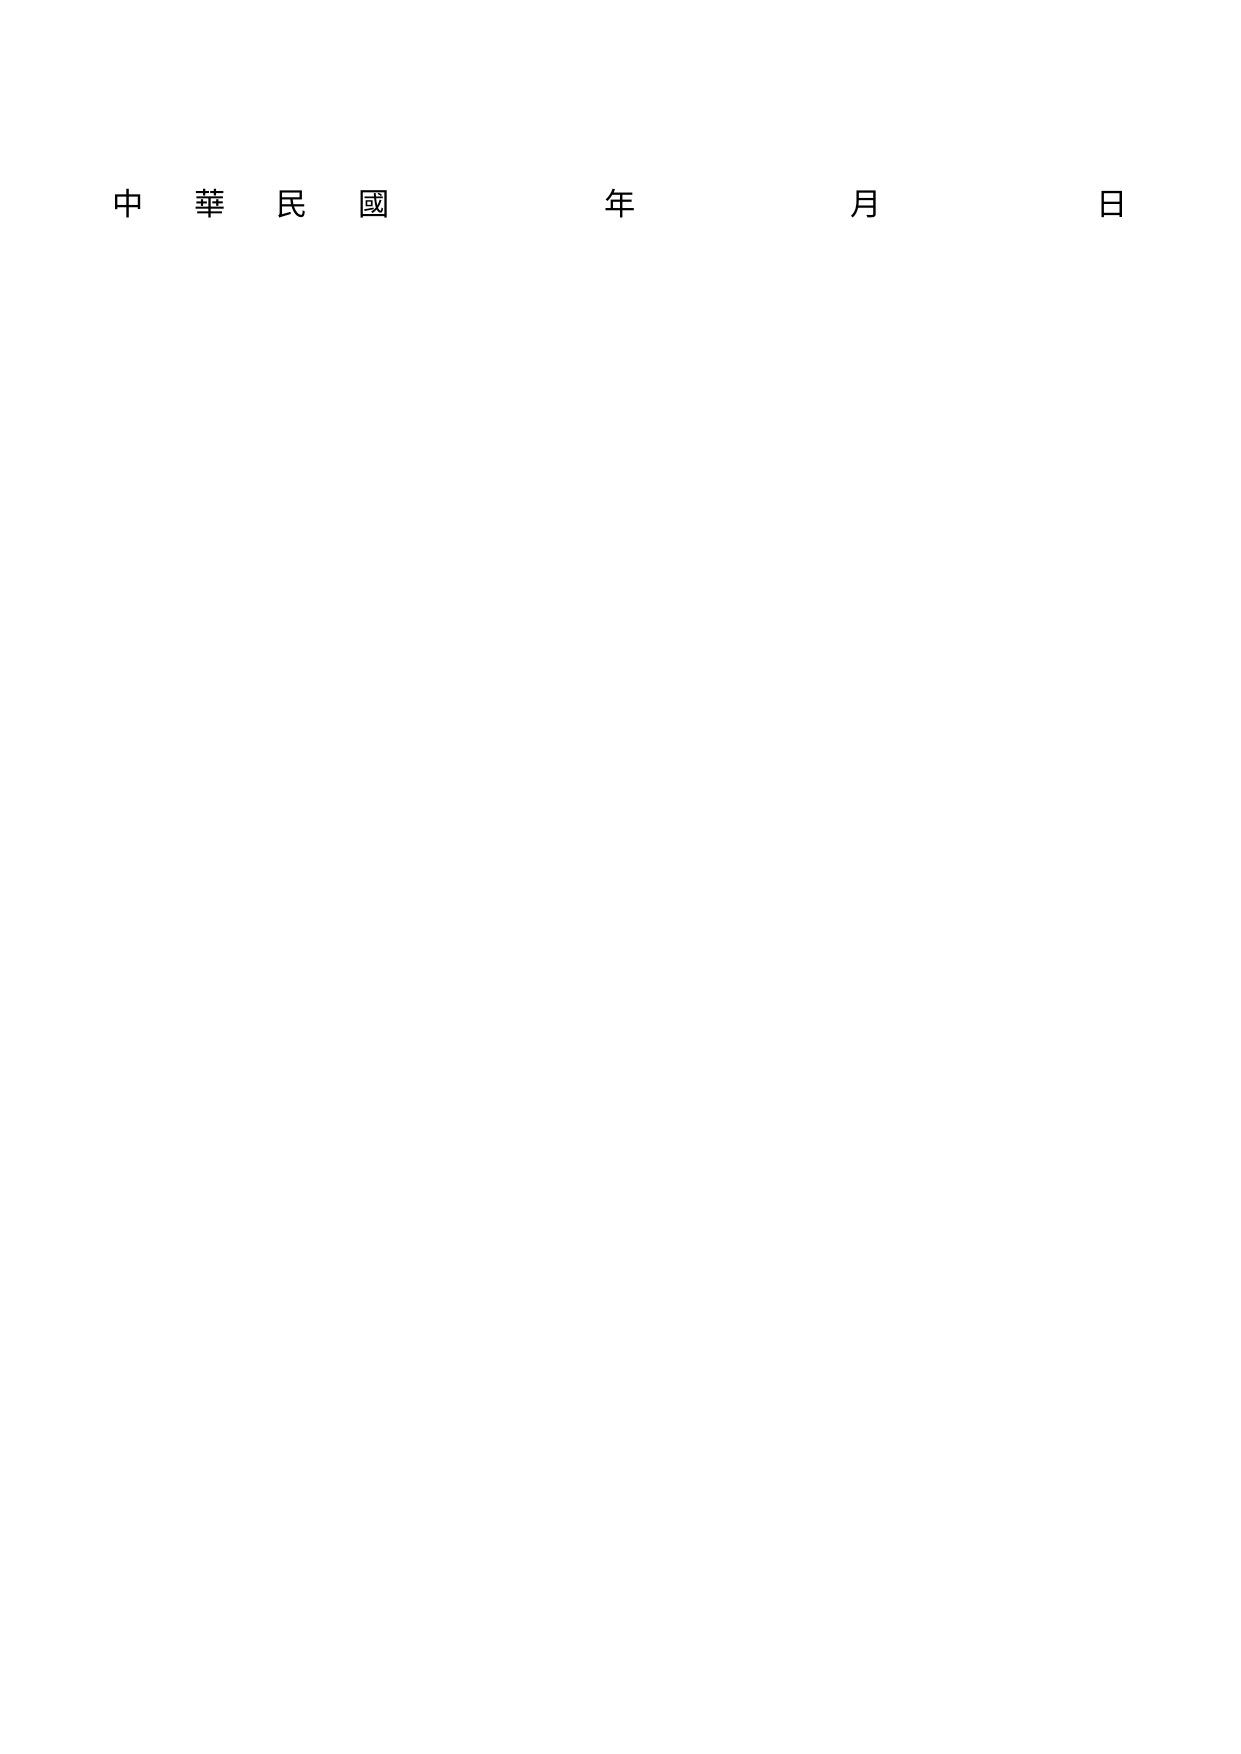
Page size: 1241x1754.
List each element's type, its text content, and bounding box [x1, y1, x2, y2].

text 中華民國 年 月 日 [112, 164, 1128, 239]
